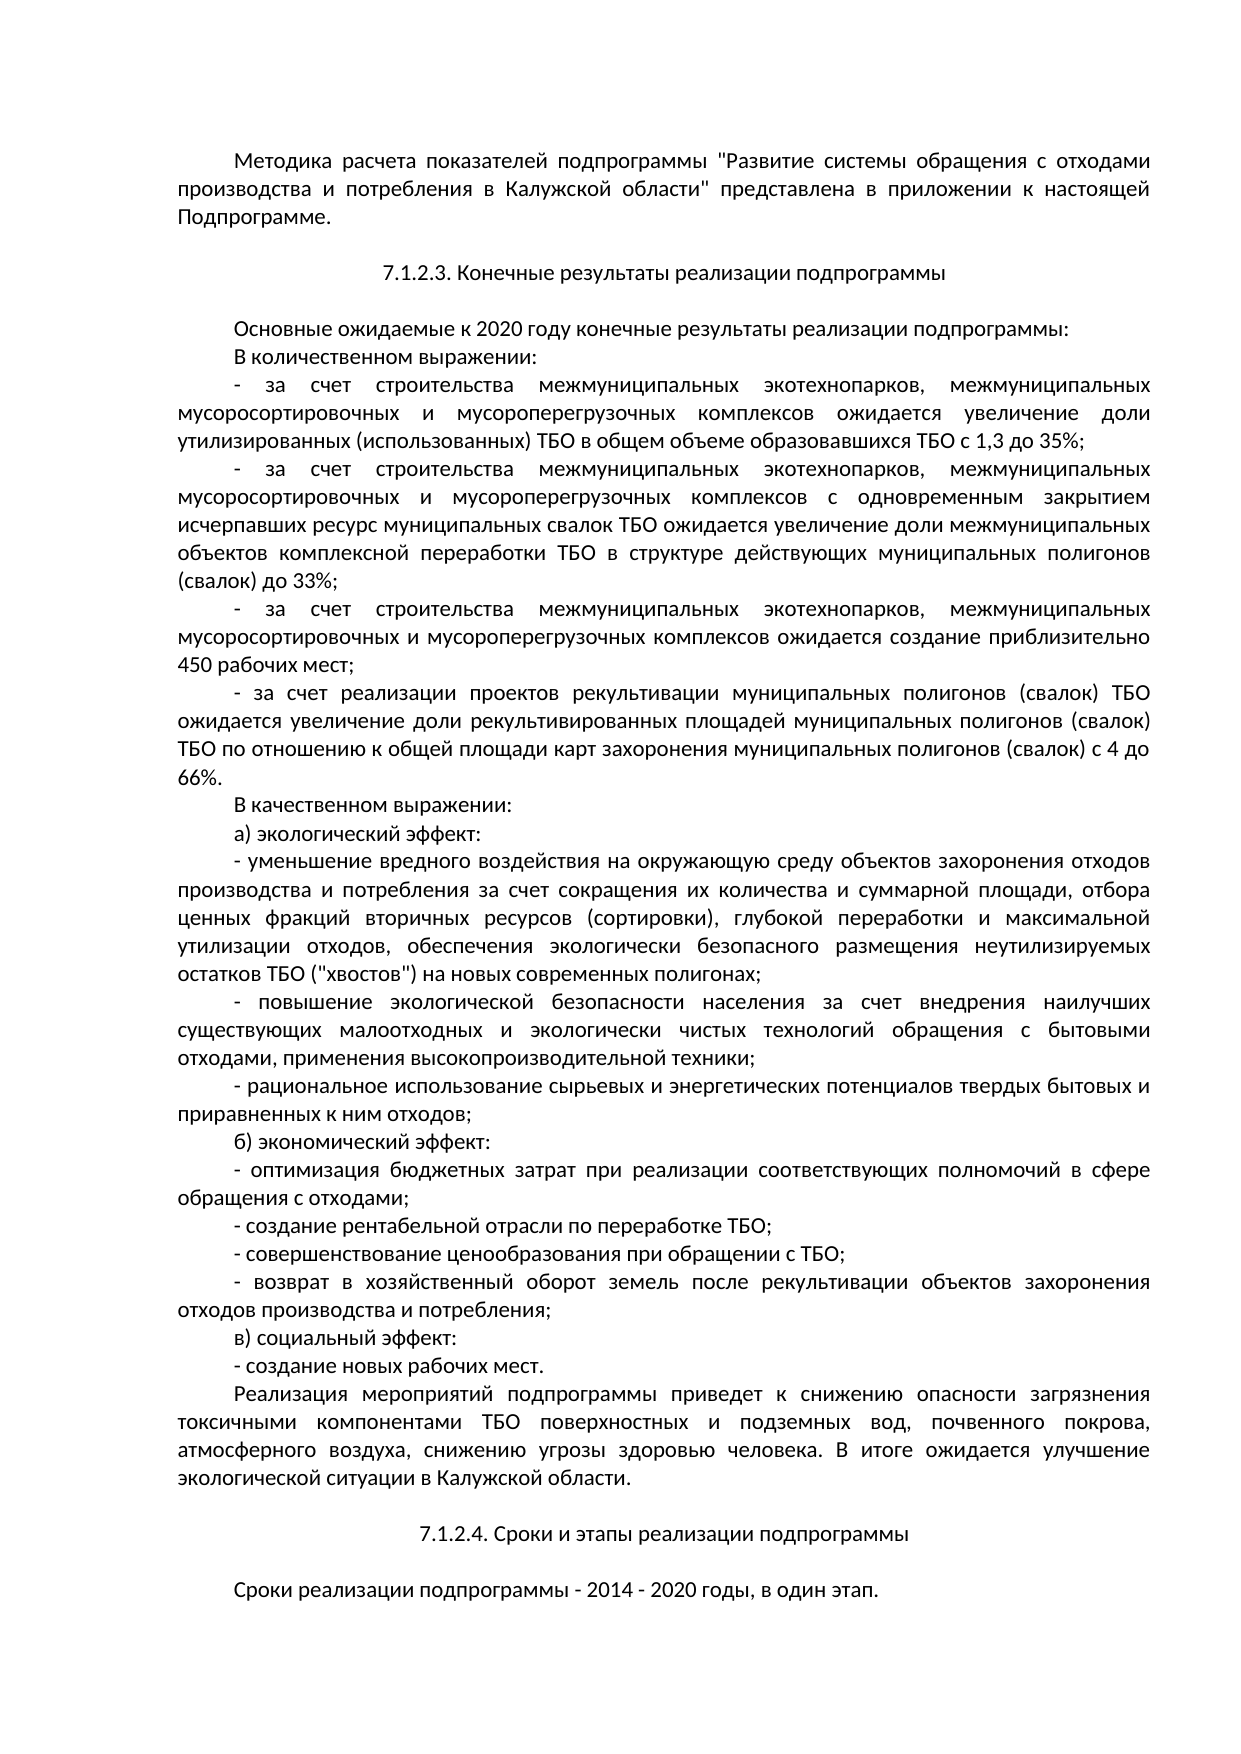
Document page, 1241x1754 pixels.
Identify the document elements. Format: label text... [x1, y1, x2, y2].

text - за счет строительства межмуниципальных экотехнопарков, межмуниципальных мусоросортировочных и мусороперегрузочных комплексов с одновременным закрытием исчерпавших ресурс муниципальных свалок ТБО ожидается увеличение доли межмуниципальных объектов комплексной переработки ТБО в структуре действующих муниципальных полигонов (свалок) до 33%; [177, 454, 1152, 594]
text Сроки реализации подпрограммы - 2014 - 2020 годы, в один этап. [177, 1575, 1152, 1603]
text - совершенствование ценообразования при обращении с ТБО; [177, 1239, 1152, 1267]
text 7.1.2.3. Конечные результаты реализации подпрограммы [177, 258, 1152, 286]
text - повышение экологической безопасности населения за счет внедрения наилучших существующих малоотходных и экологически чистых технологий обращения с бытовыми отходами, применения высокопроизводительной техники; [177, 987, 1152, 1071]
text Методика расчета показателей подпрограммы "Развитие системы обращения с отходами производства и потребления в Калужской области" представлена в приложении к настоящей Подпрограмме. [177, 146, 1152, 230]
text - создание новых рабочих мест. [177, 1351, 1152, 1379]
text - создание рентабельной отрасли по переработке ТБО; [177, 1211, 1152, 1239]
text - рациональное использование сырьевых и энергетических потенциалов твердых бытовых и приравненных к ним отходов; [177, 1071, 1152, 1127]
text - оптимизация бюджетных затрат при реализации соответствующих полномочий в сфере обращения с отходами; [177, 1155, 1152, 1211]
text - уменьшение вредного воздействия на окружающую среду объектов захоронения отходов производства и потребления за счет сокращения их количества и суммарной площади, отбора ценных фракций вторичных ресурсов (сортировки), глубокой переработки и максимальной утилизации отходов, обеспечения экологически безопасного размещения неутилизируемых остатков ТБО ("хвостов") на новых современных полигонах; [177, 847, 1152, 987]
text а) экологический эффект: [177, 819, 1152, 847]
text - за счет строительства межмуниципальных экотехнопарков, межмуниципальных мусоросортировочных и мусороперегрузочных комплексов ожидается создание приблизительно 450 рабочих мест; [177, 594, 1152, 678]
text - возврат в хозяйственный оборот земель после рекультивации объектов захоронения отходов производства и потребления; [177, 1267, 1152, 1323]
text - за счет реализации проектов рекультивации муниципальных полигонов (свалок) ТБО ожидается увеличение доли рекультивированных площадей муниципальных полигонов (свалок) ТБО по отношению к общей площади карт захоронения муниципальных полигонов (свалок) с 4 до 66%. [177, 678, 1152, 791]
text В качественном выражении: [177, 791, 1152, 819]
text б) экономический эффект: [177, 1127, 1152, 1155]
text Основные ожидаемые к 2020 году конечные результаты реализации подпрограммы: [177, 314, 1152, 342]
text 7.1.2.4. Сроки и этапы реализации подпрограммы [177, 1519, 1152, 1547]
text в) социальный эффект: [177, 1323, 1152, 1351]
text Реализация мероприятий подпрограммы приведет к снижению опасности загрязнения токсичными компонентами ТБО поверхностных и подземных вод, почвенного покрова, атмосферного воздуха, снижению угрозы здоровью человека. В итоге ожидается улучшение экологической ситуации в Калужской области. [177, 1379, 1152, 1491]
text В количественном выражении: [177, 342, 1152, 370]
text - за счет строительства межмуниципальных экотехнопарков, межмуниципальных мусоросортировочных и мусороперегрузочных комплексов ожидается увеличение доли утилизированных (использованных) ТБО в общем объеме образовавшихся ТБО с 1,3 до 35%; [177, 370, 1152, 454]
